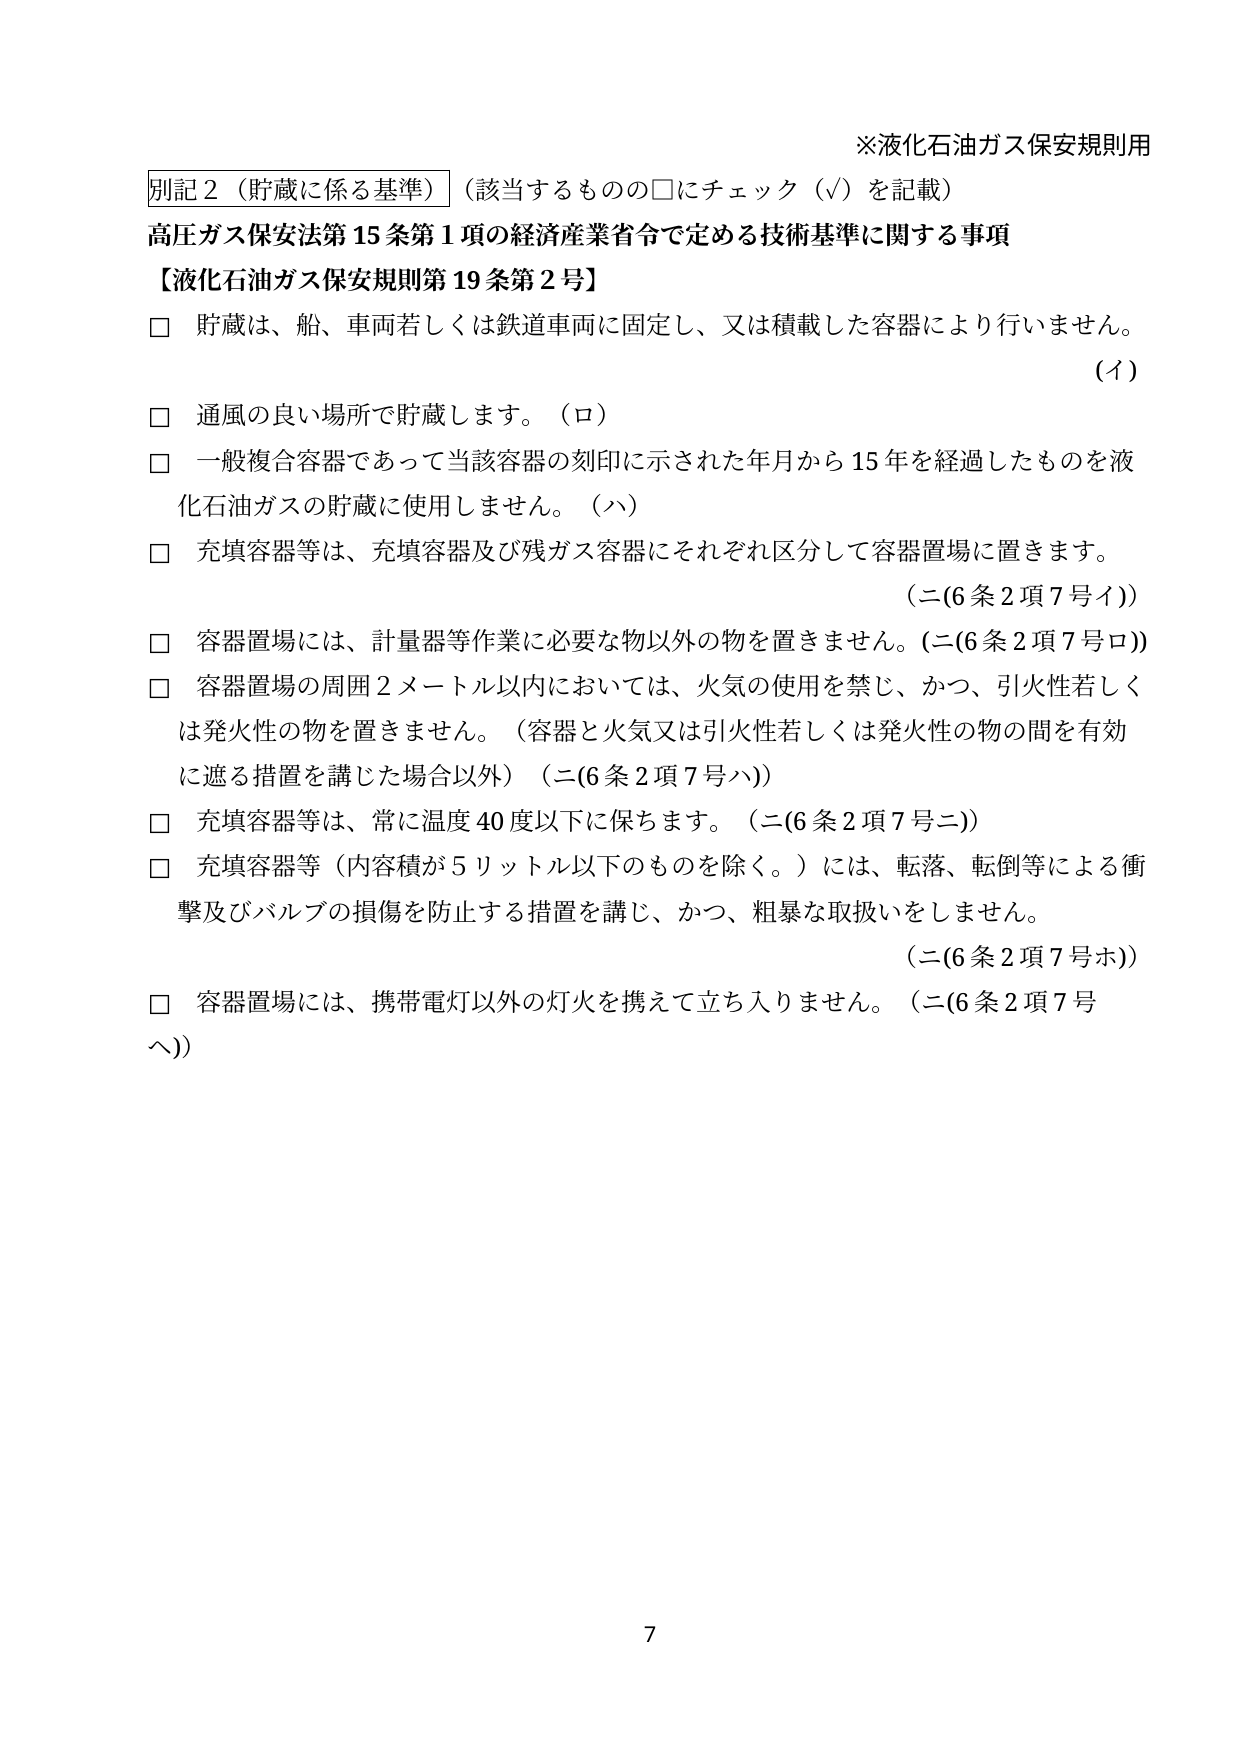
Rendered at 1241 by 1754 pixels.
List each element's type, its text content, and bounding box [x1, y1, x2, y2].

text 高圧ガス保安法第15条第１項の経済産業省令で定める技術基準に関する事項 [148, 208, 1152, 253]
text □ 容器置場には、計量器等作業に必要な物以外の物を置きません。(ニ(6条2項7号ロ)) [148, 614, 1166, 659]
text □ 一般複合容器であって当該容器の刻印に示された年月から15年を経過したものを液化石油ガスの貯蔵に使用しません。（ハ） [148, 434, 1152, 524]
text □ 容器置場の周囲２メートル以内においては、火気の使用を禁じ、かつ、引火性若しくは発火性の物を置きません。（容器と火気又は引火性若しくは発火性の物の間を有効に遮る措置を講じた場合以外）（ニ(6条2項7号ハ)） [147, 659, 1152, 795]
text ※液化石油ガス保安規則用 [148, 118, 1152, 163]
text □ 充填容器等は、充填容器及び残ガス容器にそれぞれ区分して容器置場に置きます。 [148, 524, 1152, 569]
text □ 容器置場には、携帯電灯以外の灯火を携えて立ち入りません。（ニ(6条2項7号ヘ)） [148, 975, 1152, 1065]
text □ 貯蔵は、船、車両若しくは鉄道車両に固定し、又は積載した容器により行いません。 [148, 298, 1181, 344]
text □ 充填容器等（内容積が５リットル以下のものを除く。）には、転落、転倒等による衝撃及びバルブの損傷を防止する措置を講じ、かつ、粗暴な取扱いをしません。 [148, 840, 1152, 930]
text 【液化石油ガス保安規則第19条第２号】 [148, 253, 1152, 298]
text □ 通風の良い場所で貯蔵します。（ロ） [148, 389, 1152, 434]
text □ 充填容器等は、常に温度40度以下に保ちます。（ニ(6条2項7号ニ)） [148, 795, 1152, 840]
text （ニ(6条2項7号イ)） [148, 569, 1152, 614]
text （ニ(6条2項7号ホ)） [191, 930, 1152, 975]
text 別記２（貯蔵に係る基準）（該当するものの□にチェック（✓）を記載） [148, 163, 1152, 208]
text (イ) [148, 344, 1137, 389]
